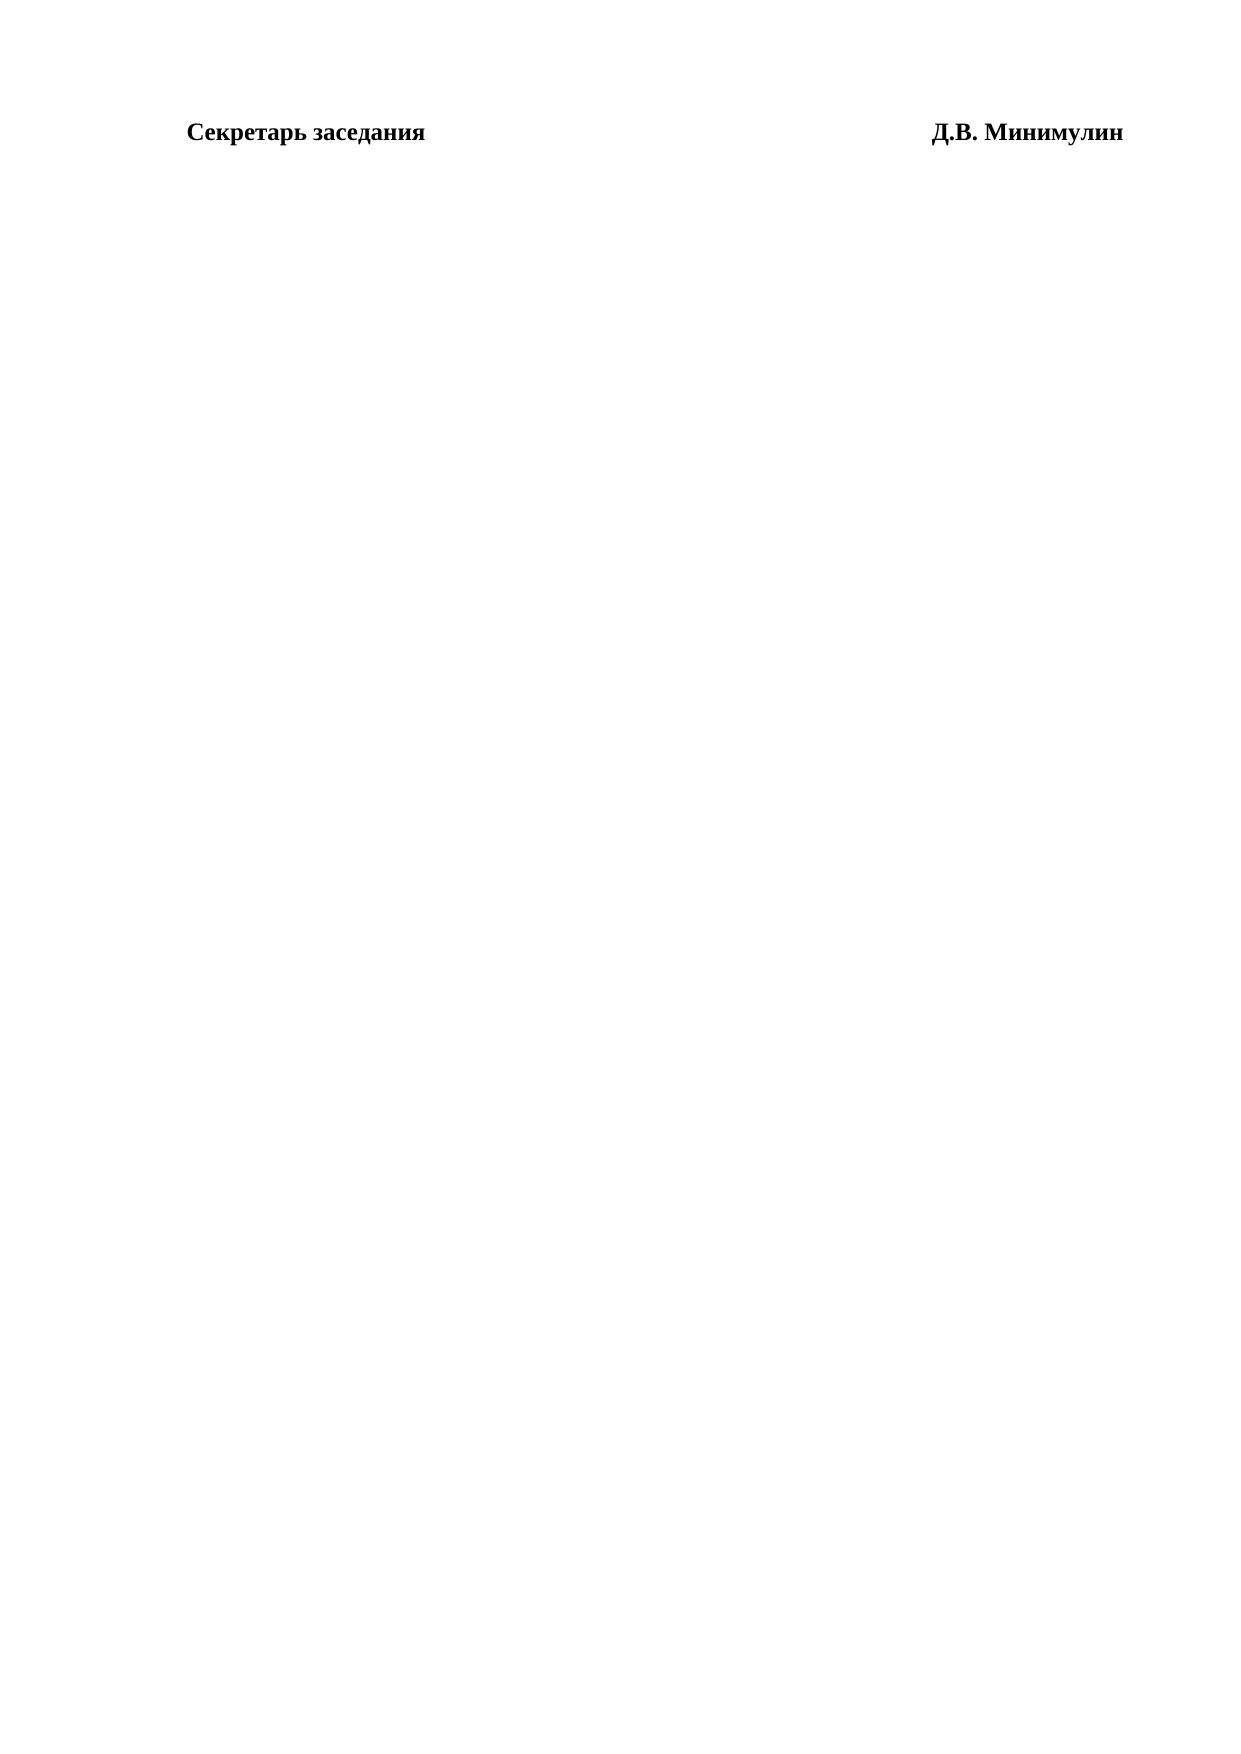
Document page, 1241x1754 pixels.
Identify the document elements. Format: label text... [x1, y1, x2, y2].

text Секретарь заседания Д.В. Минимулин [112, 117, 1128, 146]
